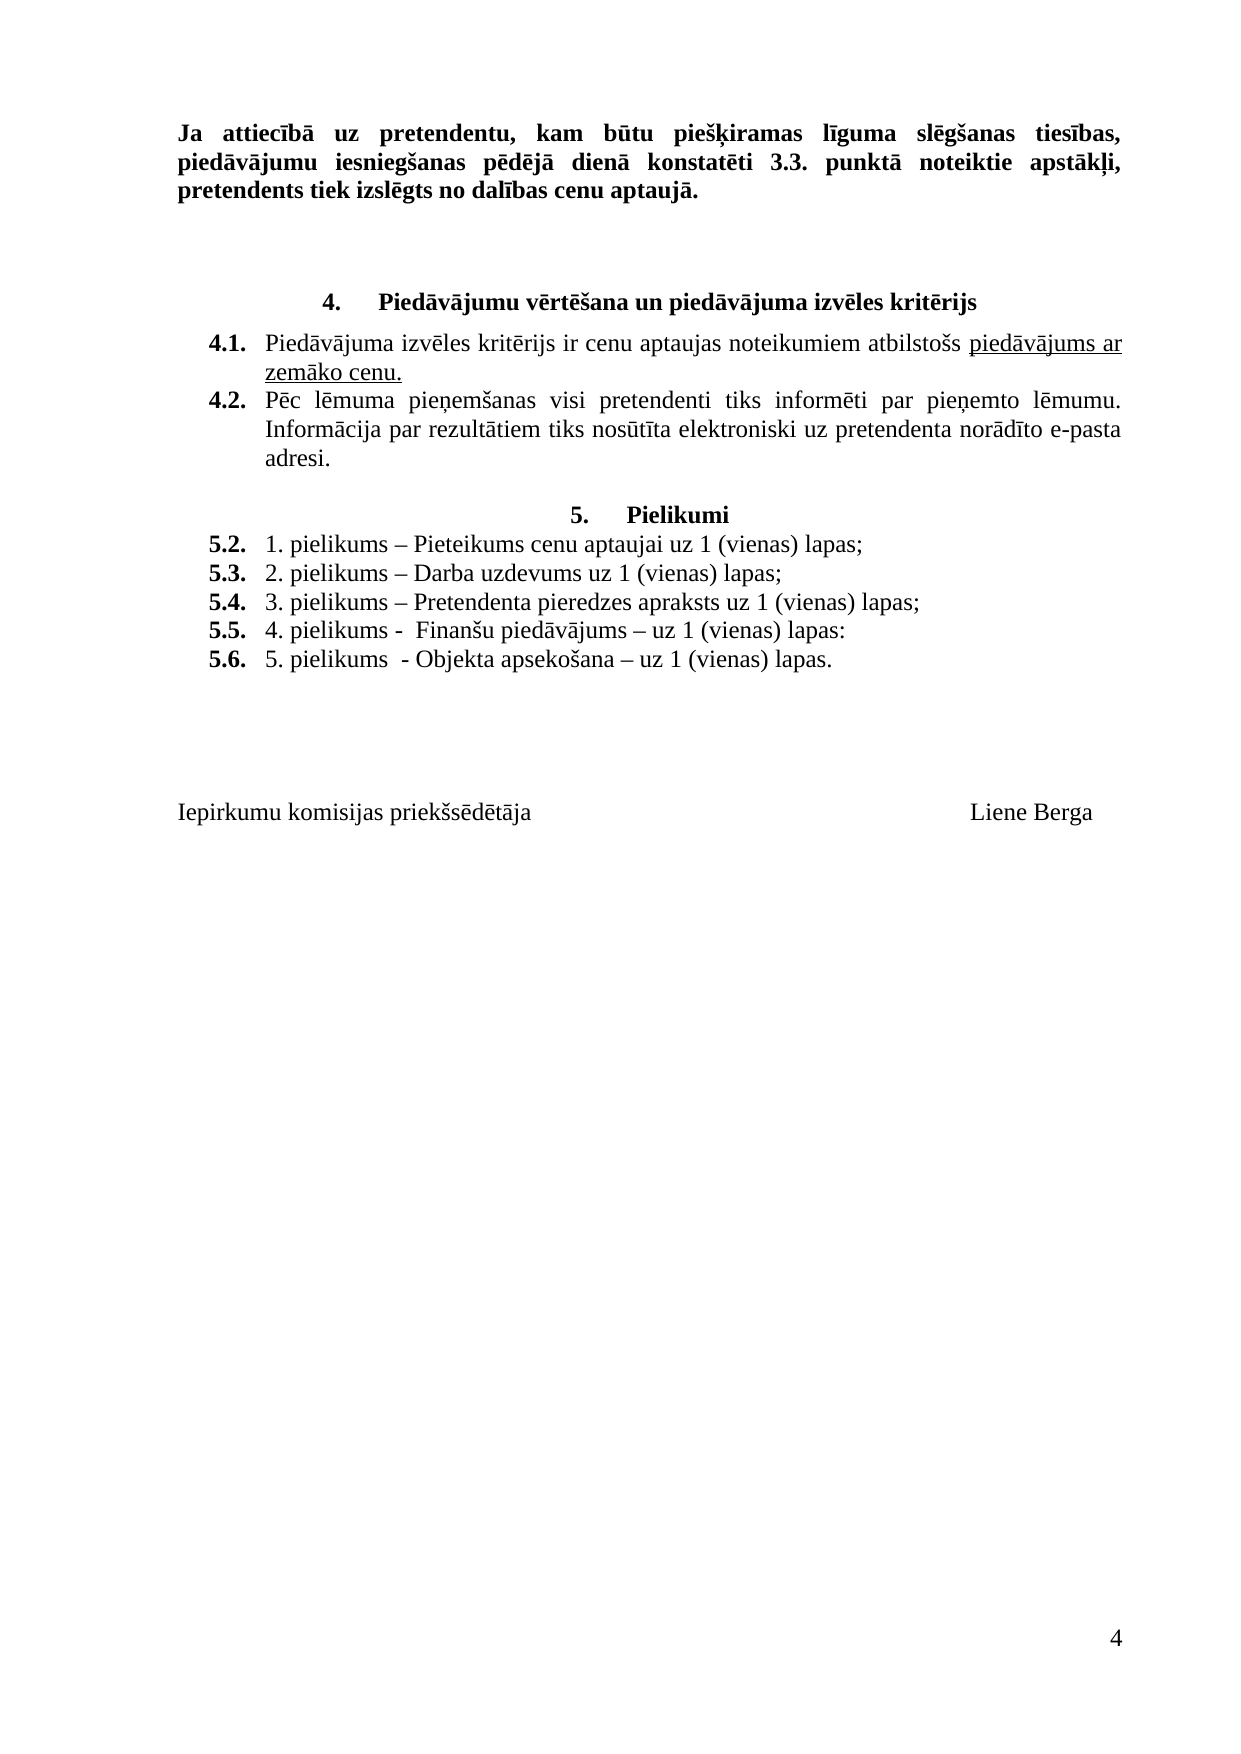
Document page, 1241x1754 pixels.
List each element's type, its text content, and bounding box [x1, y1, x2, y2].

list 3. pielikums – Pretendenta pieredzes apraksts uz 1 (vienas) lapas; [208, 587, 1122, 616]
list 2. pielikums – Darba uzdevums uz 1 (vienas) lapas; [208, 558, 1122, 587]
list 1. pielikums – Pieteikums cenu aptaujai uz 1 (vienas) lapas; [208, 529, 1122, 558]
text Ja attiecībā uz pretendentu, kam būtu piešķiramas līguma slēgšanas tiesības, piedāvājumu iesniegšanas pēdējā dienā konstatēti 3.3. punktā noteiktie apstākļi, pretendents tiek izslēgts no dalības cenu aptaujā. [177, 118, 1122, 204]
text Iepirkumu komisijas priekšsēdētāja Liene Berga [177, 797, 1122, 826]
list Piedāvājumu vērtēšana un piedāvājuma izvēles kritērijs [177, 287, 1122, 316]
list Piedāvājuma izvēles kritērijs ir cenu aptaujas noteikumiem atbilstošs piedāvājums ar zemāko cenu. [208, 328, 1122, 386]
list Pēc lēmuma pieņemšanas visi pretendenti tiks informēti par pieņemto lēmumu. Informācija par rezultātiem tiks nosūtīta elektroniski uz pretendenta norādīto e-pasta adresi. [208, 386, 1122, 472]
list 5. pielikums - Objekta apsekošana – uz 1 (vienas) lapas. [208, 644, 1122, 673]
list Pielikumi [177, 501, 1122, 529]
list 4. pielikums - Finanšu piedāvājums – uz 1 (vienas) lapas: [208, 616, 1122, 644]
